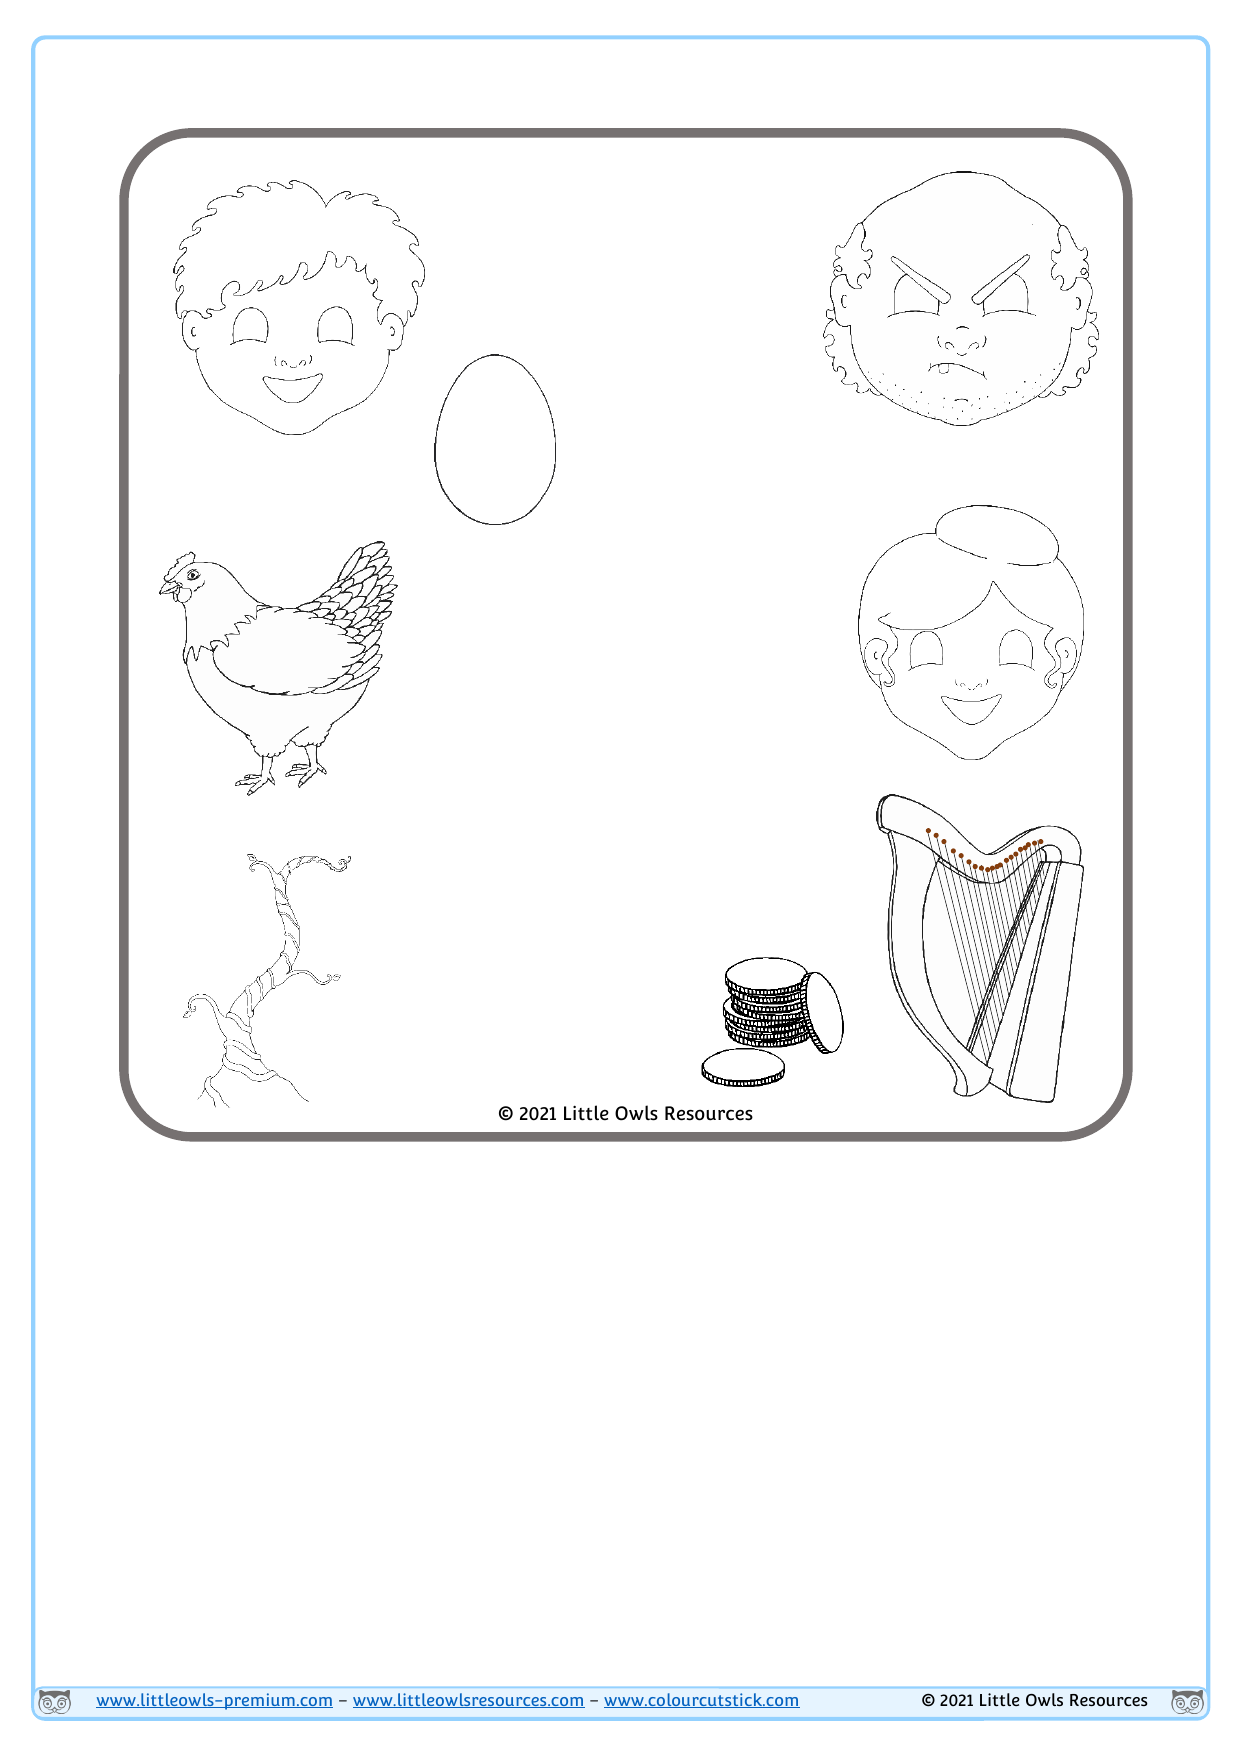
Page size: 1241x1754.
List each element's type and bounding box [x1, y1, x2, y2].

picture [183, 854, 351, 1108]
picture [434, 354, 556, 525]
picture [33, 1685, 78, 1721]
picture [159, 541, 398, 796]
picture [876, 794, 1084, 1103]
picture [858, 505, 1084, 760]
picture [1166, 1685, 1211, 1721]
picture [823, 171, 1099, 426]
picture [173, 180, 425, 435]
